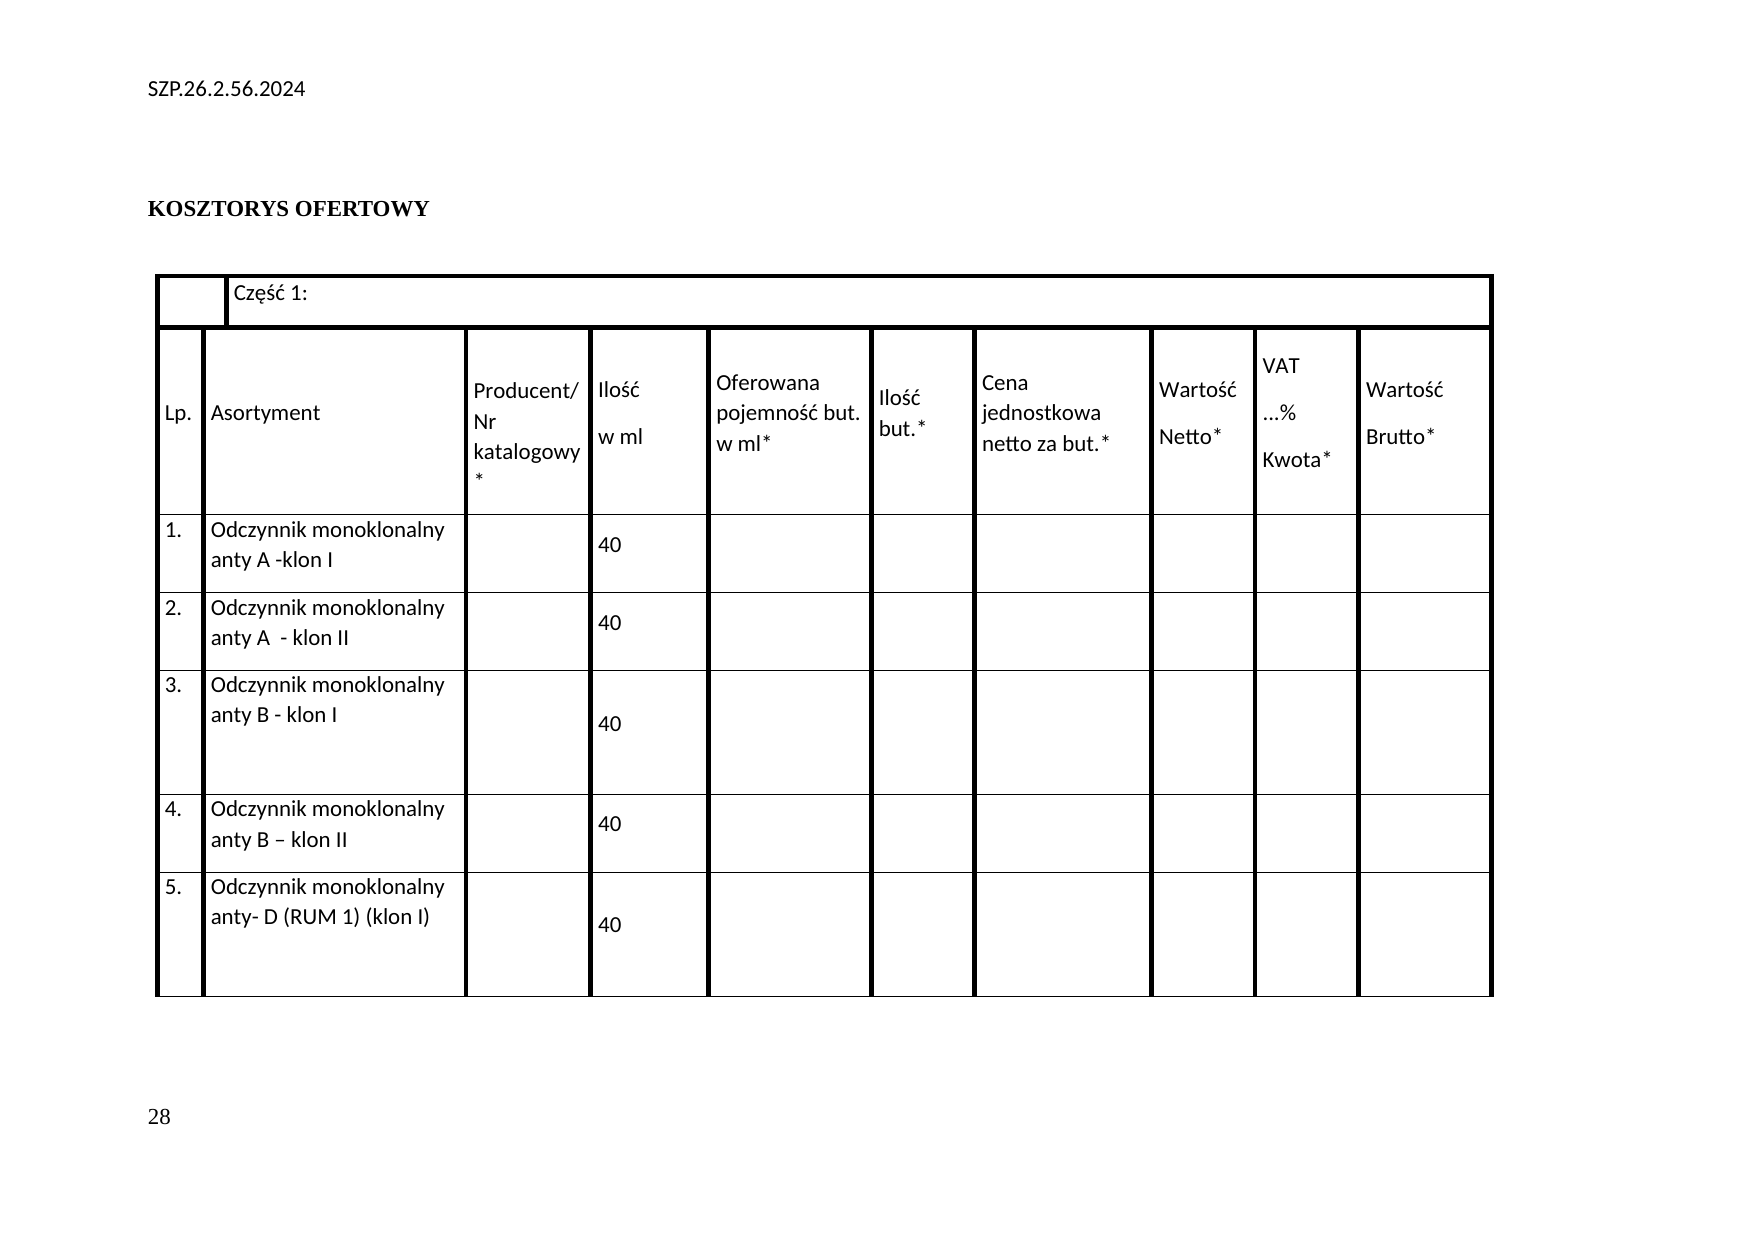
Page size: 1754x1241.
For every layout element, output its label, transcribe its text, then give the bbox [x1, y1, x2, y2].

table_cell Odczynnik monoklonalny anty B – klon II [206, 795, 464, 871]
table_cell Producent/Nr katalogowy * [468, 330, 588, 514]
table_cell [1154, 671, 1253, 794]
table_cell [977, 593, 1149, 669]
table_cell [874, 515, 972, 592]
table_cell [468, 795, 588, 871]
table_cell [711, 671, 869, 794]
table_cell Cena jednostkowa netto za but.* [977, 330, 1149, 514]
table_cell Wartość Netto* [1154, 330, 1253, 514]
table_cell 1. [160, 515, 201, 592]
table_cell [874, 671, 972, 794]
table_cell [1154, 515, 1253, 592]
table_cell [711, 515, 869, 592]
table_cell [1361, 671, 1489, 794]
table_cell Odczynnik monoklonalny anty A -klon I [206, 515, 464, 592]
table_cell [1154, 593, 1253, 669]
table_cell Odczynnik monoklonalny anty A - klon II [206, 593, 464, 669]
table_cell [1361, 795, 1489, 871]
table_cell 5. [160, 873, 201, 996]
table_cell [977, 515, 1149, 592]
table_cell [711, 593, 869, 669]
table_cell [711, 873, 869, 996]
table_cell [1257, 593, 1356, 669]
table_cell Lp. [160, 330, 201, 514]
table_cell VAT ...% Kwota* [1257, 330, 1356, 514]
table_cell [874, 795, 972, 871]
table_cell [468, 593, 588, 669]
table_cell Asortyment [206, 330, 464, 514]
table_cell Odczynnik monoklonalny anty- D (RUM 1) (klon I) [206, 873, 464, 996]
table_cell [977, 795, 1149, 871]
table_cell [468, 515, 588, 592]
table_cell [977, 873, 1149, 996]
table_cell [1257, 515, 1356, 592]
table_cell [977, 671, 1149, 794]
table_cell 40 [593, 515, 706, 592]
table_cell [1361, 873, 1489, 996]
table_cell [468, 873, 588, 996]
table_cell 2. [160, 593, 201, 669]
table_cell [874, 873, 972, 996]
table_cell Oferowana pojemność but. w ml* [711, 330, 869, 514]
table_cell Odczynnik monoklonalny anty B - klon I [206, 671, 464, 794]
table_cell 3. [160, 671, 201, 794]
table_cell 4. [160, 795, 201, 871]
table_cell 40 [593, 671, 706, 794]
text KOSZTORYS OFERTOWY [148, 194, 1636, 221]
table_cell Wartość Brutto* [1361, 330, 1489, 514]
table_cell [1154, 795, 1253, 871]
table_header Część 1: [229, 278, 1489, 325]
table_cell [711, 795, 869, 871]
table_cell 40 [593, 795, 706, 871]
table_cell [1257, 795, 1356, 871]
table_cell [1361, 593, 1489, 669]
table_cell [1257, 671, 1356, 794]
table_cell 40 [593, 873, 706, 996]
table_cell [468, 671, 588, 794]
table_cell Ilość w ml [593, 330, 706, 514]
table_cell Ilość but.* [874, 330, 972, 514]
table_header [160, 278, 224, 325]
table_cell [1257, 873, 1356, 996]
table_cell 40 [593, 593, 706, 669]
table_cell [874, 593, 972, 669]
table_cell [1361, 515, 1489, 592]
table_cell [1154, 873, 1253, 996]
